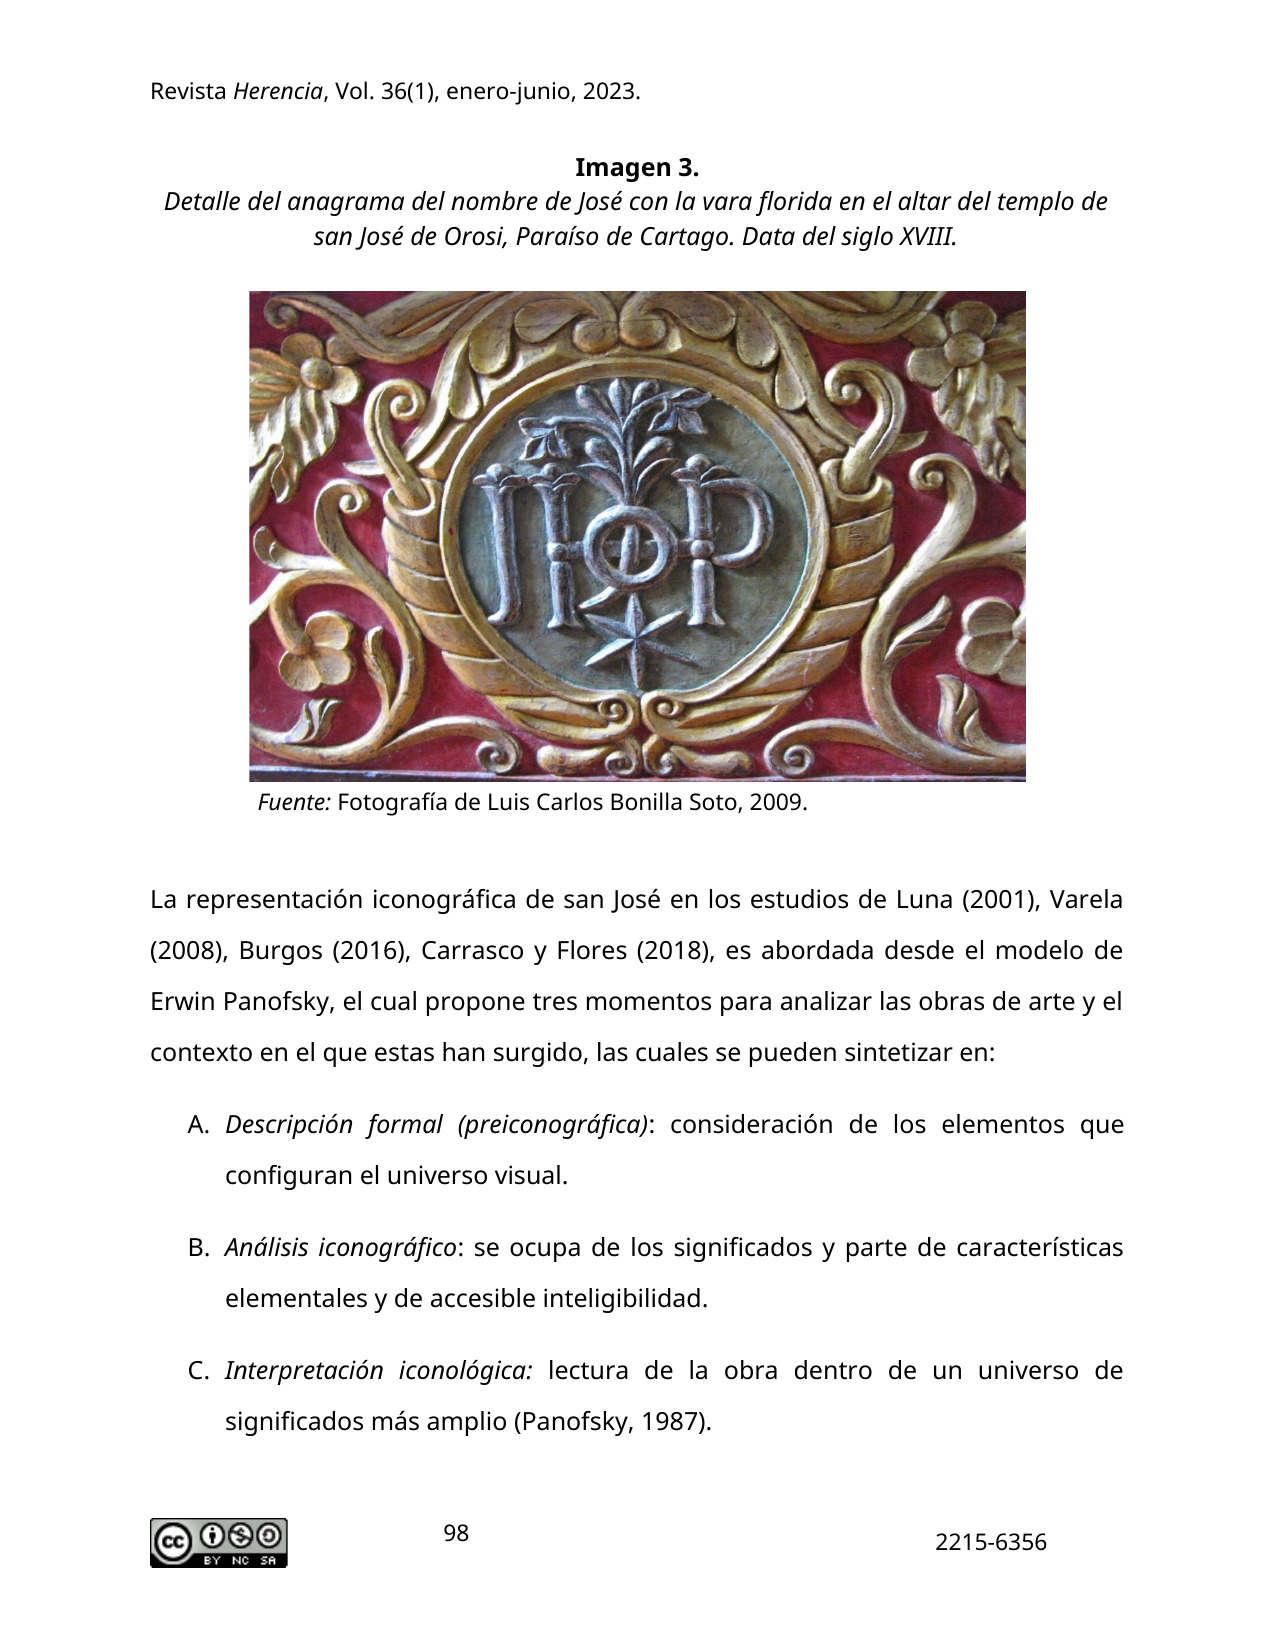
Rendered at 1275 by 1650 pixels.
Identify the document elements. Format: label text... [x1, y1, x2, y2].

list Interpretación iconológica: lectura de la obra dentro de un universo de significados más amplio (Panofsky, 1987). [187, 1353, 1125, 1438]
text Detalle del anagrama del nombre de José con la vara florida en el altar del templo de san José de Orosi, Paraíso de Cartago. Data del siglo XVIII. [150, 184, 1125, 252]
text Fuente: Fotografía de Luis Carlos Bonilla Soto, 2009. [150, 786, 1125, 817]
text Imagen 3. [150, 150, 1125, 184]
list Análisis iconográfico: se ocupa de los significados y parte de características elementales y de accesible inteligibilidad. [187, 1230, 1125, 1315]
text La representación iconográfica de san José en los estudios de Luna (2001), Varela (2008), Burgos (2016), Carrasco y Flores (2018), es abordada desde el modelo de Erwin Panofsky, el cual propone tres momentos para analizar las obras de arte y el contexto en el que estas han surgido, las cuales se pueden sintetizar en: [150, 882, 1125, 1069]
picture [249, 291, 1026, 782]
list Descripción formal (preiconográfica): consideración de los elementos que configuran el universo visual. [187, 1107, 1125, 1192]
picture [150, 1518, 288, 1568]
